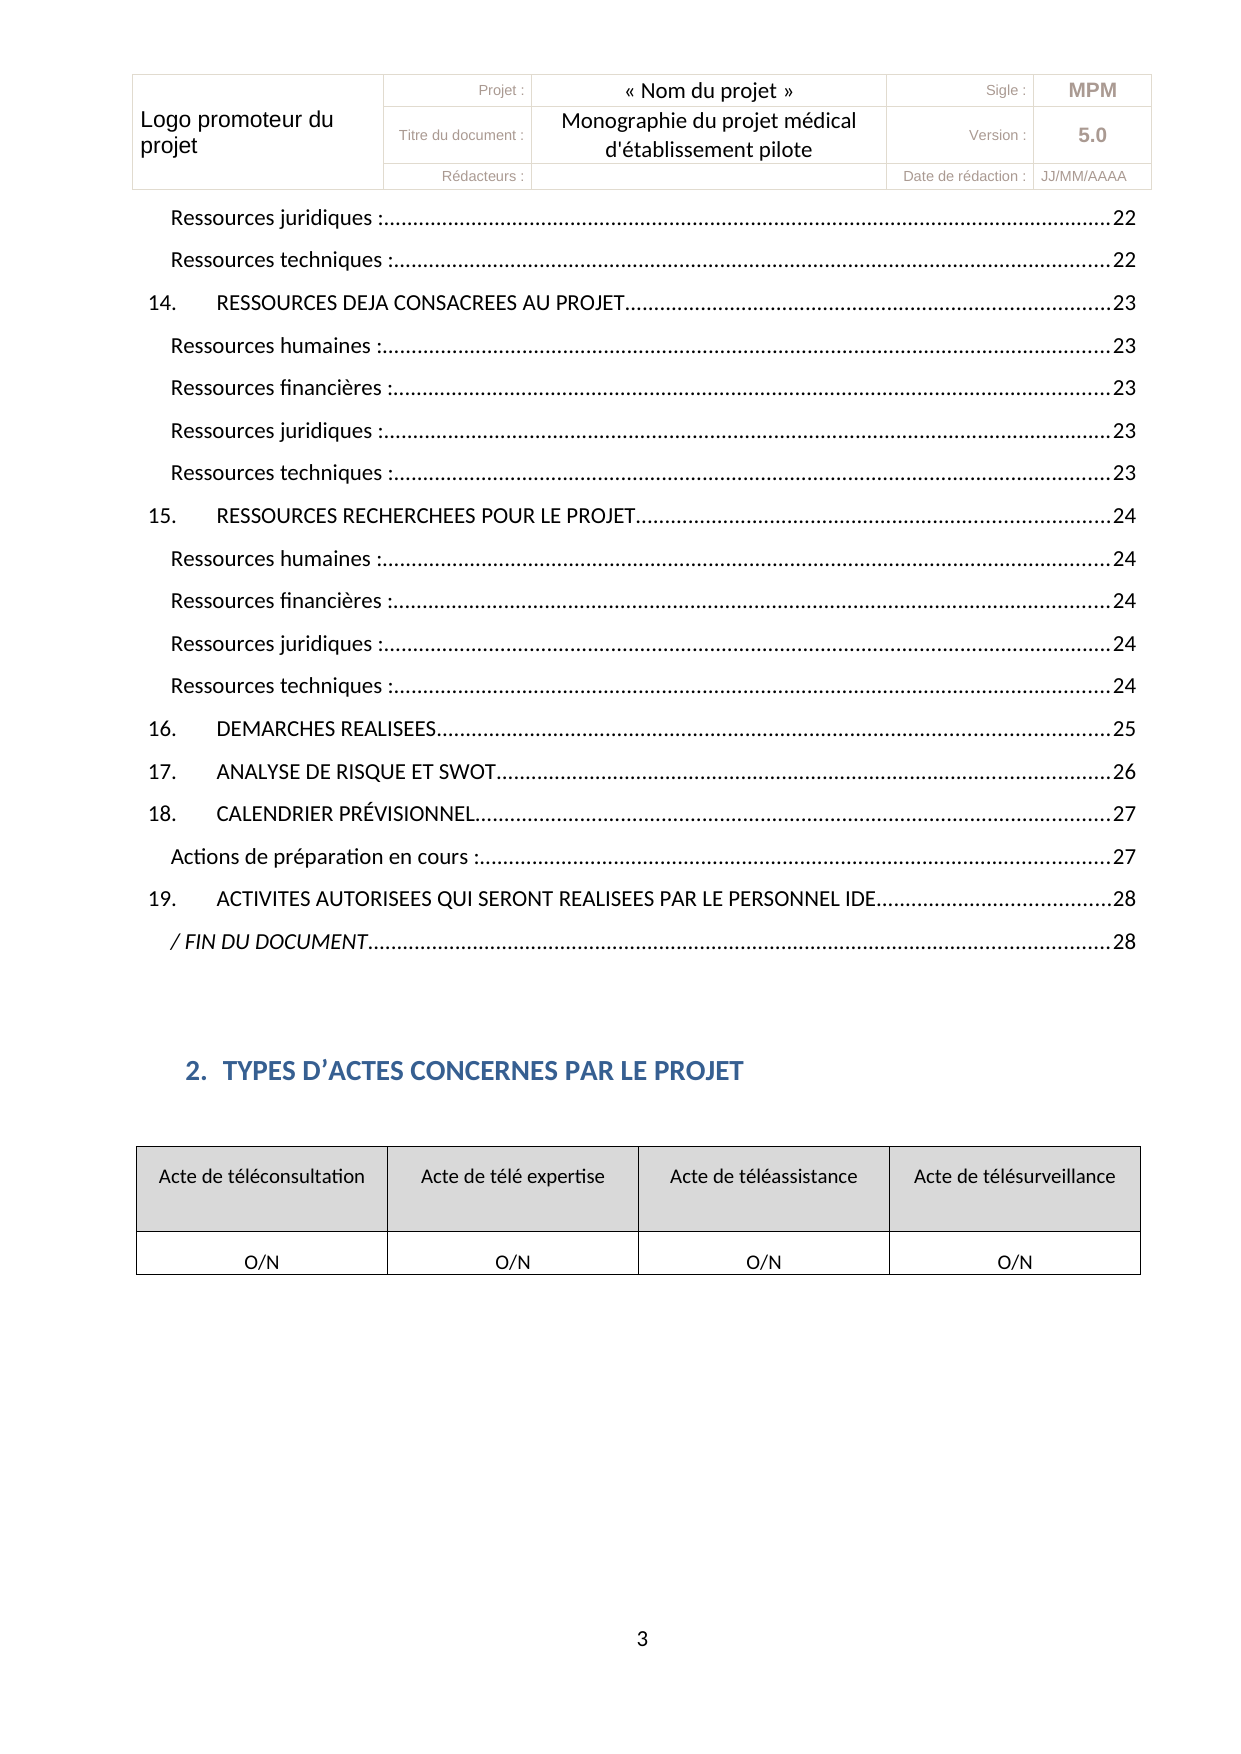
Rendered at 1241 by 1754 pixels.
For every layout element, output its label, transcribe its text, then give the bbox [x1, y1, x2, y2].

table_cell O/N [388, 1232, 638, 1274]
table_cell O/N [639, 1232, 889, 1274]
table_header Acte de téléconsultation [137, 1147, 387, 1231]
table_header Acte de télé expertise [388, 1147, 638, 1231]
table_cell O/N [890, 1232, 1140, 1274]
table_cell O/N [137, 1232, 387, 1274]
table_header Acte de téléassistance [639, 1147, 889, 1231]
table_header Acte de télésurveillance [890, 1147, 1140, 1231]
subtitle TYPES D’ACTES CONCERNES PAR LE PROJET [185, 1052, 1137, 1088]
